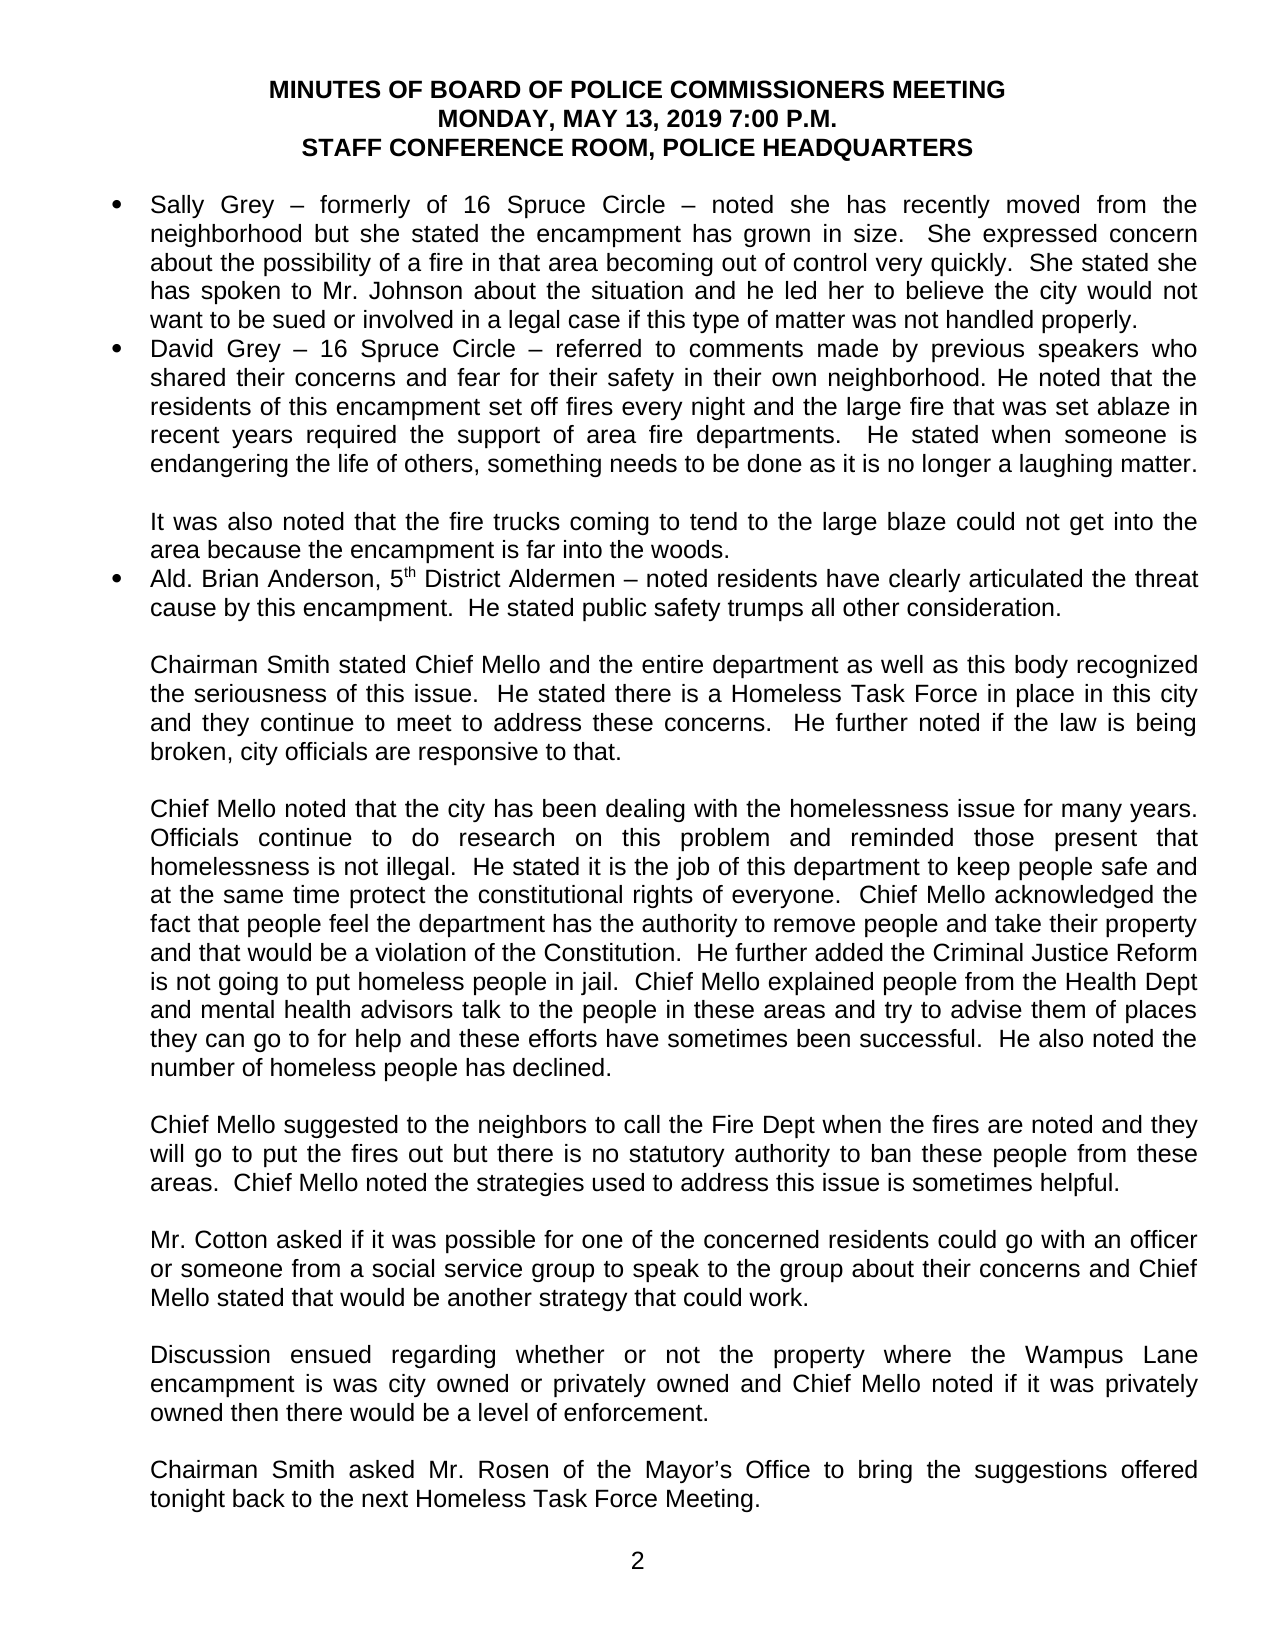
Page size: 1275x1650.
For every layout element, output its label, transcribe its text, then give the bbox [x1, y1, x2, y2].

text Chief Mello noted that the city has been dealing with the homelessness issue for many years. Officials continue to do research on this problem and reminded those present that homelessness is not illegal. He stated it is the job of this department to keep people safe and at the same time protect the constitutional rights of everyone. Chief Mello acknowledged the fact that people feel the department has the authority to remove people and take their property and that would be a violation of the Constitution. He further added the Criminal Justice Reform is not going to put homeless people in jail. Chief Mello explained people from the Health Dept and mental health advisors talk to the people in these areas and try to advise them of places they can go to for help and these efforts have sometimes been successful. He also noted the number of homeless people has declined. [150, 794, 1200, 1082]
list Sally Grey – formerly of 16 Spruce Circle – noted she has recently moved from the neighborhood but she stated the encampment has grown in size. She expressed concern about the possibility of a fire in that area becoming out of control very quickly. She stated she has spoken to Mr. Johnson about the situation and he led her to believe the city would not want to be sued or involved in a legal case if this type of matter was not handled properly. [112, 190, 1200, 334]
text Mr. Cotton asked if it was possible for one of the concerned residents could go with an officer or someone from a social service group to speak to the group about their concerns and Chief Mello stated that would be another strategy that could work. [150, 1225, 1200, 1312]
text It was also noted that the fire trucks coming to tend to the large blaze could not get into the area because the encampment is far into the woods. [150, 506, 1200, 564]
list Ald. Brian Anderson, 5th District Aldermen – noted residents have clearly articulated the threat cause by this encampment. He stated public safety trumps all other consideration. [112, 564, 1200, 622]
text Chairman Smith asked Mr. Rosen of the Mayor’s Office to bring the suggestions offered tonight back to the next Homeless Task Force Meeting. [150, 1455, 1200, 1513]
text Discussion ensued regarding whether or not the property where the Wampus Lane encampment is was city owned or privately owned and Chief Mello noted if it was privately owned then there would be a level of enforcement. [150, 1340, 1200, 1427]
text Chief Mello suggested to the neighbors to call the Fire Dept when the fires are noted and they will go to put the fires out but there is no statutory authority to ban these people from these areas. Chief Mello noted the strategies used to address this issue is sometimes helpful. [150, 1110, 1200, 1197]
text Chairman Smith stated Chief Mello and the entire department as well as this body recognized the seriousness of this issue. He stated there is a Homeless Task Force in place in this city and they continue to meet to address these concerns. He further noted if the law is being broken, city officials are responsive to that. [150, 650, 1200, 765]
list David Grey – 16 Spruce Circle – referred to comments made by previous speakers who shared their concerns and fear for their safety in their own neighborhood. He noted that the residents of this encampment set off fires every night and the large fire that was set ablaze in recent years required the support of area fire departments. He stated when someone is endangering the life of others, something needs to be done as it is no longer a laughing matter. [112, 334, 1200, 478]
